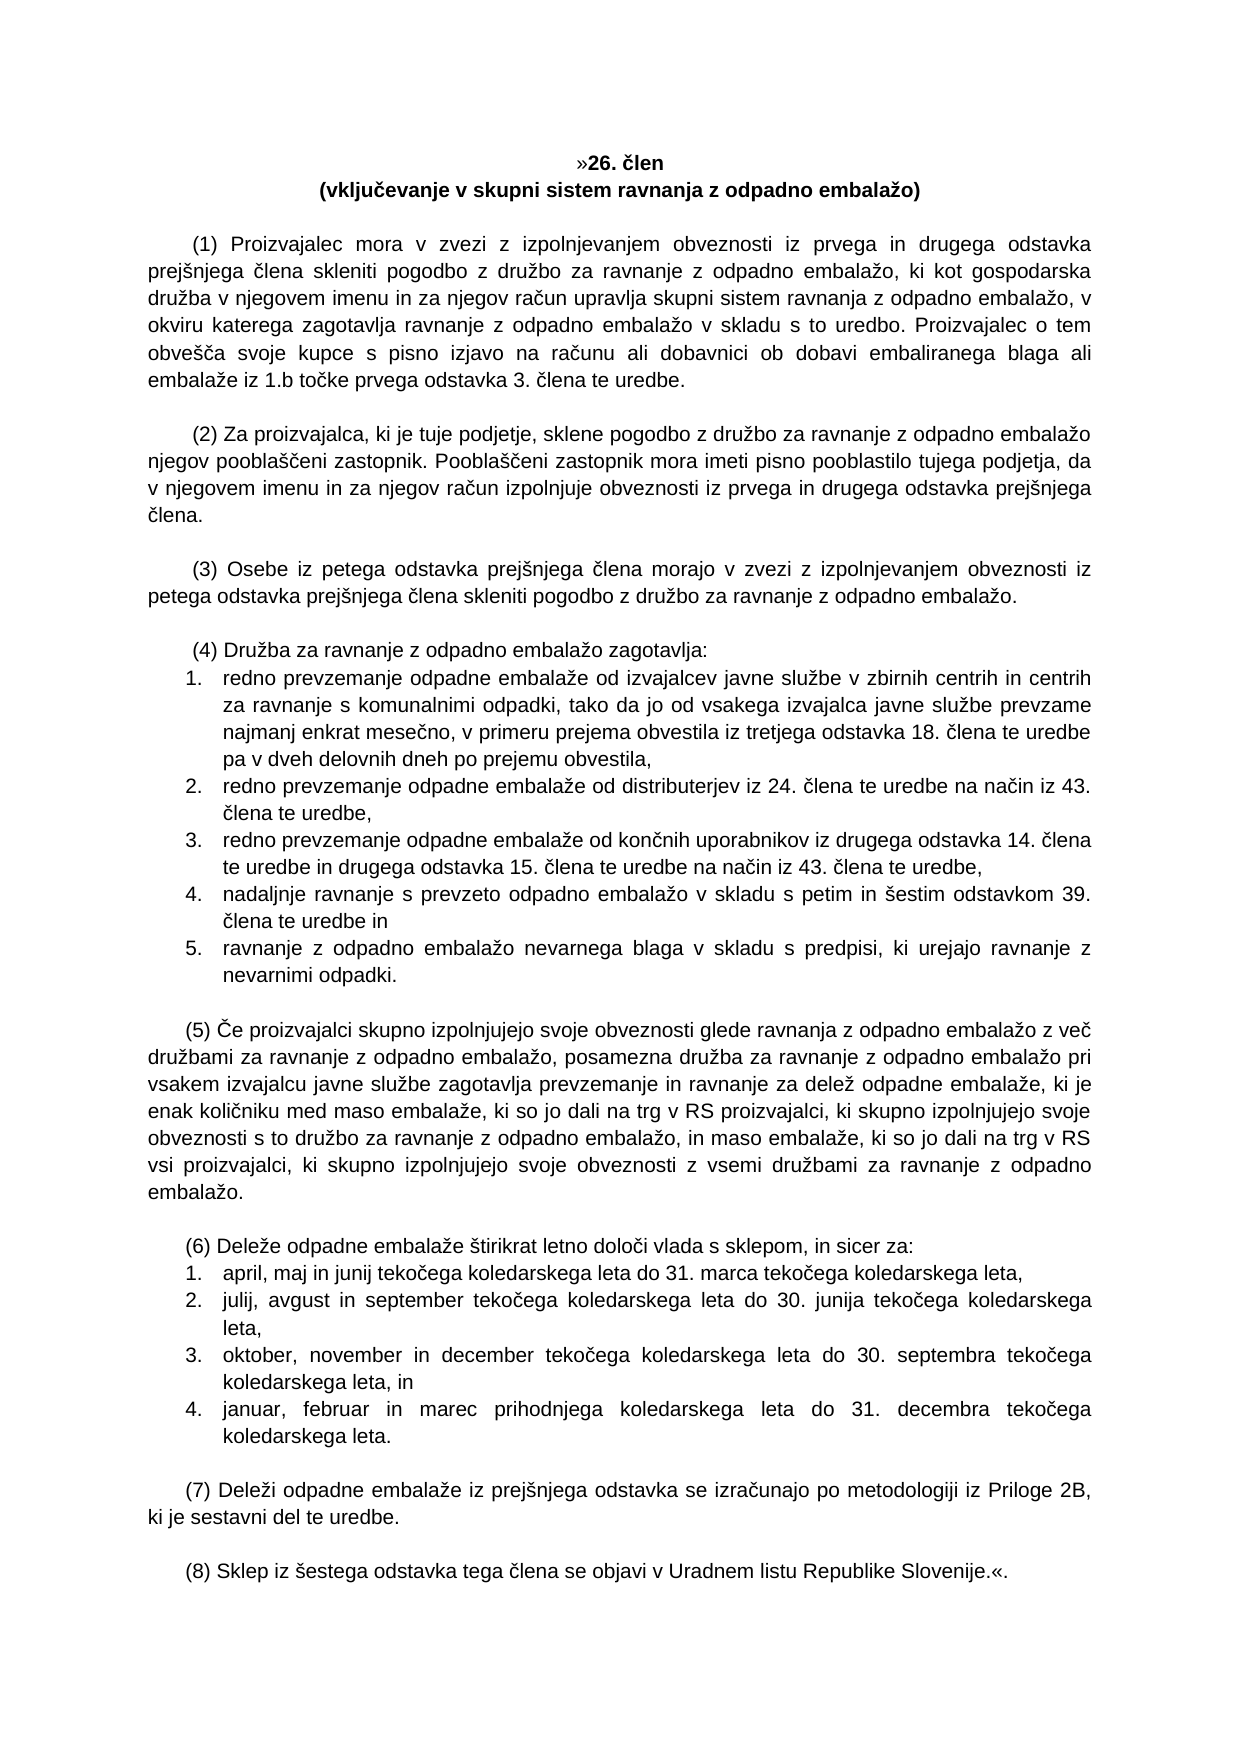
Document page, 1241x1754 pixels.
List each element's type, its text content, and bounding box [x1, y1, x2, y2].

text (2) Za proizvajalca, ki je tuje podjetje, sklene pogodbo z družbo za ravnanje z odpadno embalažo njegov pooblaščeni zastopnik. Pooblaščeni zastopnik mora imeti pisno pooblastilo tujega podjetja, da v njegovem imenu in za njegov račun izpolnjuje obveznosti iz prvega in drugega odstavka prejšnjega člena. [148, 418, 1093, 527]
list julij, avgust in september tekočega koledarskega leta do 30. junija tekočega koledarskega leta, [185, 1285, 1093, 1339]
text (8) Sklep iz šestega odstavka tega člena se objavi v Uradnem listu Republike Slovenije.«. [148, 1556, 1093, 1583]
list april, maj in junij tekočega koledarskega leta do 31. marca tekočega koledarskega leta, [185, 1258, 1093, 1285]
text (4) Družba za ravnanje z odpadno embalažo zagotavlja: [148, 635, 1093, 662]
list redno prevzemanje odpadne embalaže od izvajalcev javne službe v zbirnih centrih in centrih za ravnanje s komunalnimi odpadki, tako da jo od vsakega izvajalca javne službe prevzame najmanj enkrat mesečno, v primeru prejema obvestila iz tretjega odstavka 18. člena te uredbe pa v dveh delovnih dneh po prejemu obvestila, [185, 662, 1093, 771]
text (7) Deleži odpadne embalaže iz prejšnjega odstavka se izračunajo po metodologiji iz Priloge 2B, ki je sestavni del te uredbe. [148, 1475, 1093, 1529]
list redno prevzemanje odpadne embalaže od končnih uporabnikov iz drugega odstavka 14. člena te uredbe in drugega odstavka 15. člena te uredbe na način iz 43. člena te uredbe, [185, 825, 1093, 879]
text (vključevanje v skupni sistem ravnanja z odpadno embalažo) [148, 175, 1093, 202]
text (3) Osebe iz petega odstavka prejšnjega člena morajo v zvezi z izpolnjevanjem obveznosti iz petega odstavka prejšnjega člena skleniti pogodbo z družbo za ravnanje z odpadno embalažo. [148, 554, 1093, 608]
text (5) Če proizvajalci skupno izpolnjujejo svoje obveznosti glede ravnanja z odpadno embalažo z več družbami za ravnanje z odpadno embalažo, posamezna družba za ravnanje z odpadno embalažo pri vsakem izvajalcu javne službe zagotavlja prevzemanje in ravnanje za delež odpadne embalaže, ki je enak količniku med maso embalaže, ki so jo dali na trg v RS proizvajalci, ki skupno izpolnjujejo svoje obveznosti s to družbo za ravnanje z odpadno embalažo, in maso embalaže, ki so jo dali na trg v RS vsi proizvajalci, ki skupno izpolnjujejo svoje obveznosti z vsemi družbami za ravnanje z odpadno embalažo. [148, 1014, 1093, 1204]
list redno prevzemanje odpadne embalaže od distributerjev iz 24. člena te uredbe na način iz 43. člena te uredbe, [185, 771, 1093, 825]
list oktober, november in december tekočega koledarskega leta do 30. septembra tekočega koledarskega leta, in [185, 1339, 1093, 1393]
text (1) Proizvajalec mora v zvezi z izpolnjevanjem obveznosti iz prvega in drugega odstavka prejšnjega člena skleniti pogodbo z družbo za ravnanje z odpadno embalažo, ki kot gospodarska družba v njegovem imenu in za njegov račun upravlja skupni sistem ravnanja z odpadno embalažo, v okviru katerega zagotavlja ravnanje z odpadno embalažo v skladu s to uredbo. Proizvajalec o tem obvešča svoje kupce s pisno izjavo na računu ali dobavnici ob dobavi embaliranega blaga ali embalaže iz 1.b točke prvega odstavka 3. člena te uredbe. [148, 229, 1093, 391]
text »26. člen [148, 148, 1093, 175]
list ravnanje z odpadno embalažo nevarnega blaga v skladu s predpisi, ki urejajo ravnanje z nevarnimi odpadki. [185, 933, 1093, 987]
list januar, februar in marec prihodnjega koledarskega leta do 31. decembra tekočega koledarskega leta. [185, 1393, 1093, 1448]
text (6) Deleže odpadne embalaže štirikrat letno določi vlada s sklepom, in sicer za: [148, 1231, 1093, 1258]
list nadaljnje ravnanje s prevzeto odpadno embalažo v skladu s petim in šestim odstavkom 39. člena te uredbe in [185, 879, 1093, 933]
